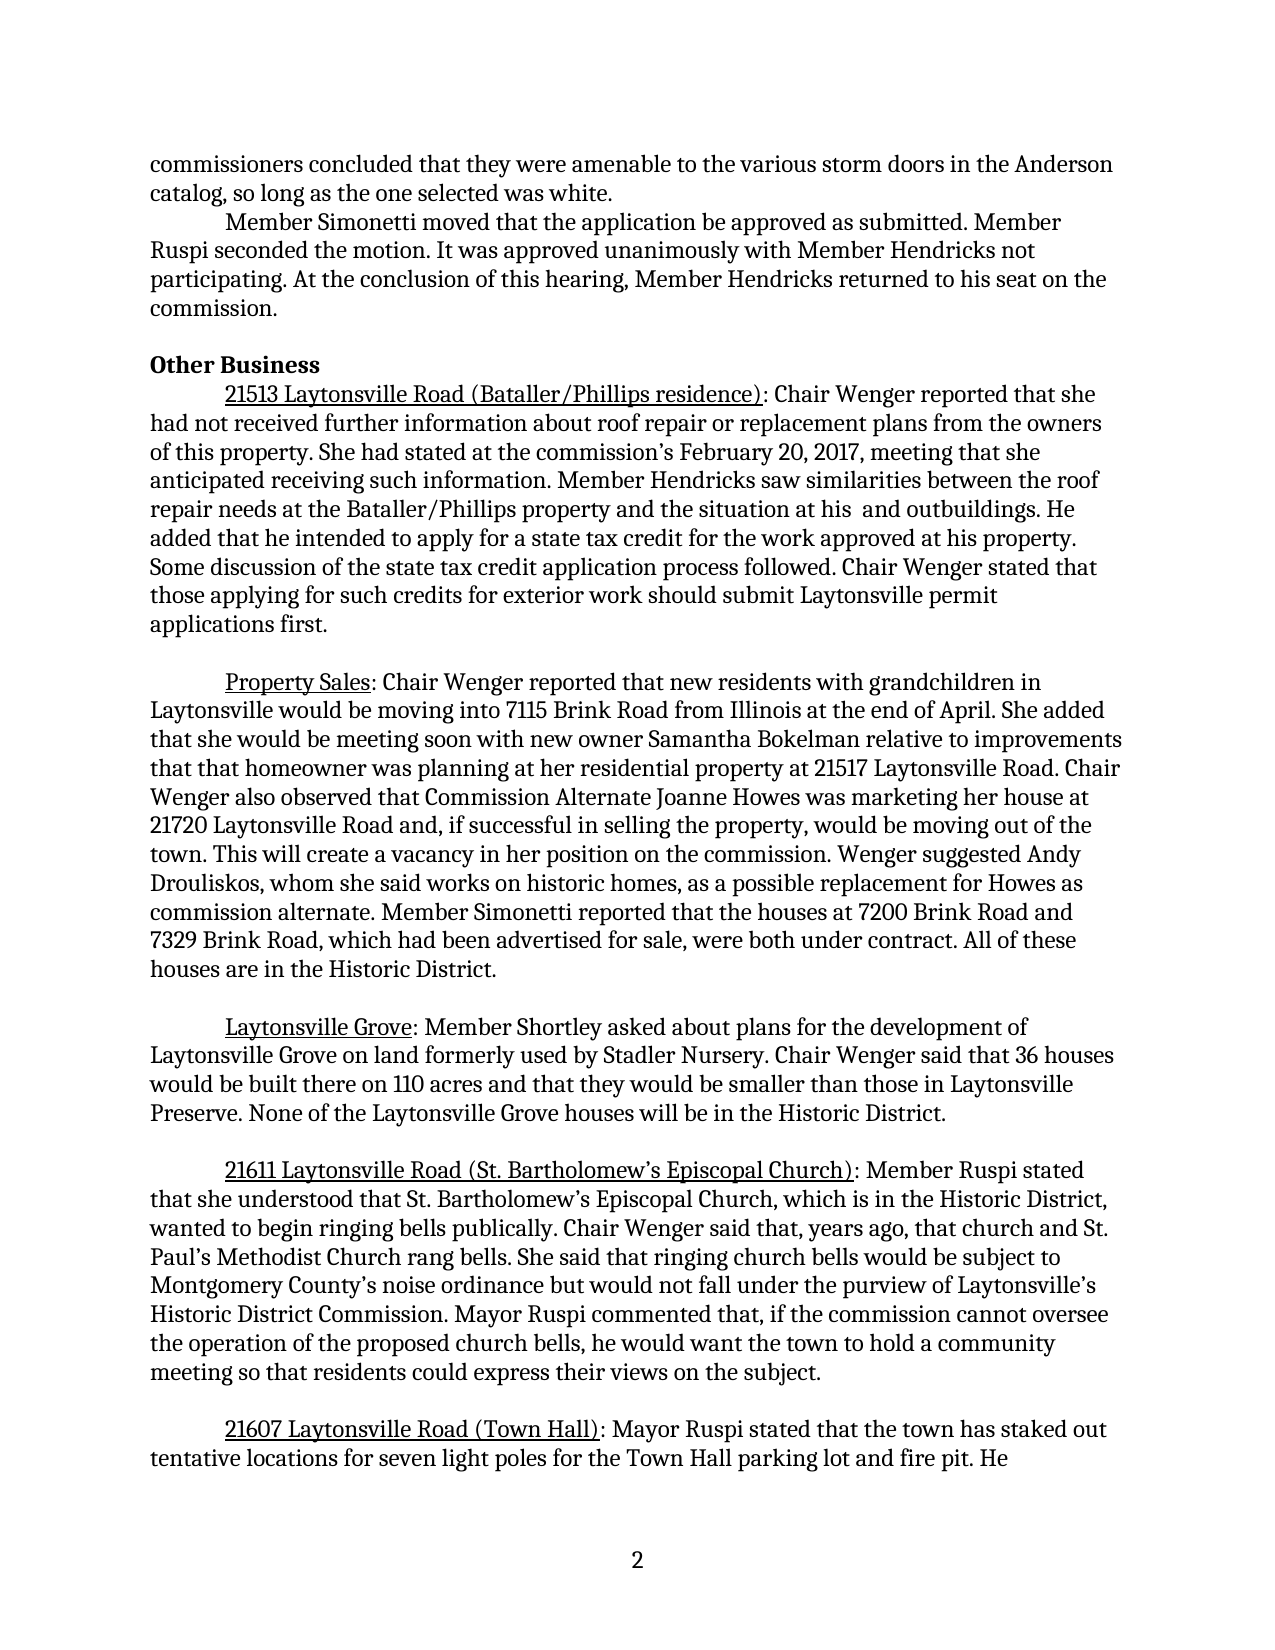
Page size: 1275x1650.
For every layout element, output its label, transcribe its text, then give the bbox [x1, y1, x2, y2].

text 21513 Laytonsville Road (Bataller/Phillips residence): Chair Wenger reported that she had not received further information about roof repair or replacement plans from the owners of this property. She had stated at the commission’s February 20, 2017, meeting that she anticipated receiving such information. Member Hendricks saw similarities between the roof repair needs at the Bataller/Phillips property and the situation at his and outbuildings. He added that he intended to apply for a state tax credit for the work approved at his property. Some discussion of the state tax credit application process followed. Chair Wenger stated that those applying for such credits for exterior work should submit Laytonsville permit applications first. [150, 380, 1125, 639]
text 21611 Laytonsville Road (St. Bartholomew’s Episcopal Church): Member Ruspi stated that she understood that St. Bartholomew’s Episcopal Church, which is in the Historic District, wanted to begin ringing bells publically. Chair Wenger said that, years ago, that church and St. Paul’s Methodist Church rang bells. She said that ringing church bells would be subject to Montgomery County’s noise ordinance but would not fall under the purview of Laytonsville’s Historic District Commission. Mayor Ruspi commented that, if the commission cannot oversee the operation of the proposed church bells, he would want the town to hold a community meeting so that residents could express their views on the subject. [150, 1156, 1125, 1386]
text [150, 1415, 1125, 1472]
text Other Business [150, 351, 1125, 380]
text Property Sales: Chair Wenger reported that new residents with grandchildren in Laytonsville would be moving into 7115 Brink Road from Illinois at the end of April. She added that she would be meeting soon with new owner Samantha Bokelman relative to improvements that that homeowner was planning at her residential property at 21517 Laytonsville Road. Chair Wenger also observed that Commission Alternate Joanne Howes was marketing her house at 21720 Laytonsville Road and, if successful in selling the property, would be moving out of the town. This will create a vacancy in her position on the commission. Wenger suggested Andy Drouliskos, whom she said works on historic homes, as a possible replacement for Howes as commission alternate. Member Simonetti reported that the houses at 7200 Brink Road and 7329 Brink Road, which had been advertised for sale, were both under contract. All of these houses are in the Historic District. [150, 667, 1125, 984]
text Laytonsville Grove: Member Shortley asked about plans for the development of Laytonsville Grove on land formerly used by Stadler Nursery. Chair Wenger said that 36 houses would be built there on 110 acres and that they would be smaller than those in Laytonsville Preserve. None of the Laytonsville Grove houses will be in the Historic District. [150, 1012, 1125, 1127]
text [150, 150, 1125, 207]
text Member Simonetti moved that the application be approved as submitted. Member Ruspi seconded the motion. It was approved unanimously with Member Hendricks not participating. At the conclusion of this hearing, Member Hendricks returned to his seat on the commission. [150, 207, 1125, 322]
